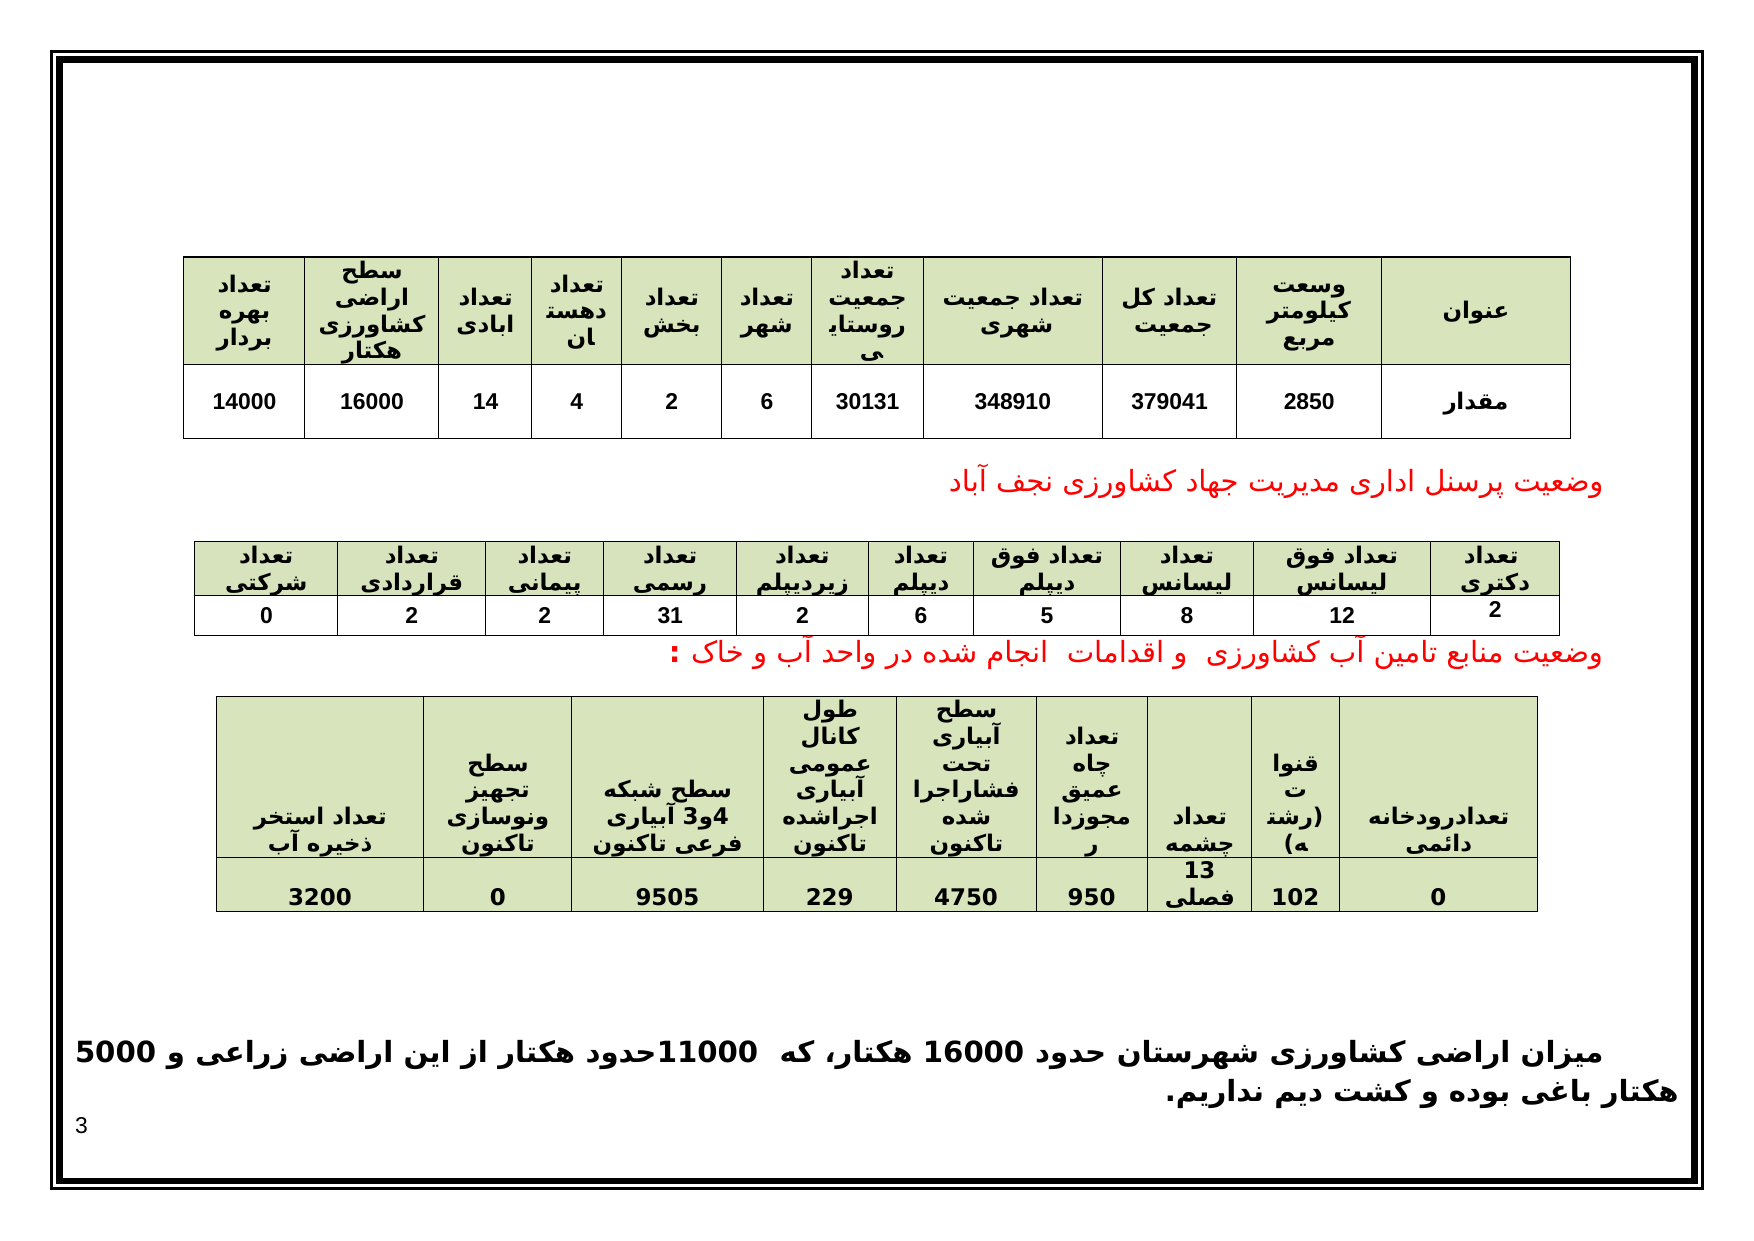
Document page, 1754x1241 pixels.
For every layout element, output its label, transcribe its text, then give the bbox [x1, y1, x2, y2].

table_cell 348910 [924, 365, 1102, 438]
table_cell 102 [1252, 858, 1339, 911]
table_cell 379041 [1103, 365, 1236, 438]
table_cell 6 [722, 365, 811, 438]
table_cell 2 [338, 596, 485, 634]
table_header تعداد جمعیت شهری [924, 258, 1102, 364]
text وضعیت پرسنل اداری مدیریت جهاد کشاورزی نجف آباد [75, 298, 1679, 498]
text میزان اراضی کشاورزی شهرستان حدود 16000 هکتار، که 11000حدود هکتار از این اراضی زراعی و 5000 هکتار باغی بوده و کشت دیم نداریم. [75, 1036, 1679, 1108]
table_header تعداد قراردادی [338, 542, 485, 595]
table_cell 14 [439, 365, 531, 438]
table_header تعداد استخر ذخیره آب [217, 697, 423, 857]
table_cell 8 [1121, 596, 1253, 634]
table_cell 30131 [812, 365, 923, 438]
table_cell 31 [604, 596, 736, 634]
table_header عنوان [1382, 258, 1570, 364]
table_header سطح اراضی کشاورزی هکتار [305, 258, 438, 364]
table_header تعداد زیردیپلم [737, 542, 868, 595]
table_header طول کانال عمومی آبیاری اجراشده تاکنون [764, 697, 896, 857]
table_cell 5 [974, 596, 1120, 634]
table_header وسعت کیلومتر مربع [1237, 258, 1381, 364]
table_cell 16000 [305, 365, 438, 438]
table_header تعداد فوق دیپلم [974, 542, 1120, 595]
table_header تعداد کل جمعیت [1103, 258, 1236, 364]
table_header تعداد بخش [622, 258, 721, 364]
table_header تعداد دکتری [1431, 542, 1559, 595]
table_header تعداد شرکتی [195, 542, 337, 595]
table_cell 3200 [217, 858, 423, 911]
table_cell مقدار [1382, 365, 1570, 438]
table_cell 9505 [572, 858, 763, 911]
table_cell 13 فصلی [1148, 858, 1251, 911]
table_header تعداد چاه عمیق مجوزدار [1037, 697, 1147, 857]
table_header تعداد چشمه [1148, 697, 1251, 857]
table_header سطح آبیاری تحت فشاراجراشده تاکنون [897, 697, 1036, 857]
table_header تعداد فوق لیسانس [1254, 542, 1430, 595]
table_header تعدادرودخانه دائمی [1340, 697, 1537, 857]
table_header تعداد لیسانس [1121, 542, 1253, 595]
table_cell 2 [622, 365, 721, 438]
table_cell 14000 [184, 365, 304, 438]
table_cell 4750 [897, 858, 1036, 911]
table_cell 0 [1340, 858, 1537, 911]
table_cell 12 [1254, 596, 1430, 634]
table_cell 0 [195, 596, 337, 634]
table_header تعداد ابادی [439, 258, 531, 364]
table_header تعداد دیپلم [869, 542, 973, 595]
table_cell 950 [1037, 858, 1147, 911]
table_header تعداد شهر [722, 258, 811, 364]
table_cell 4 [532, 365, 621, 438]
text وضعیت منابع تامین آب کشاورزی و اقدامات انجام شده در واحد آب و خاک : [75, 636, 1679, 670]
table_header قنوات (رشته) [1252, 697, 1339, 857]
table_header تعداد جمعیت روستایی [812, 258, 923, 364]
table_cell 0 [424, 858, 571, 911]
table_header تعداد دهستان [532, 258, 621, 364]
table_cell 2 [1431, 596, 1559, 634]
table_header تعداد رسمی [604, 542, 736, 595]
table_cell 229 [764, 858, 896, 911]
table_cell 6 [869, 596, 973, 634]
table_cell 2 [737, 596, 868, 634]
table_header تعداد بهره بردار [184, 258, 304, 364]
table_header سطح تجهیز ونوسازی تاکنون [424, 697, 571, 857]
table_header سطح شبکه 4و3 آبیاری فرعی تاکنون [572, 697, 763, 857]
table_cell 2850 [1237, 365, 1381, 438]
table_cell 2 [486, 596, 603, 634]
table_header تعداد پیمانی [486, 542, 603, 595]
